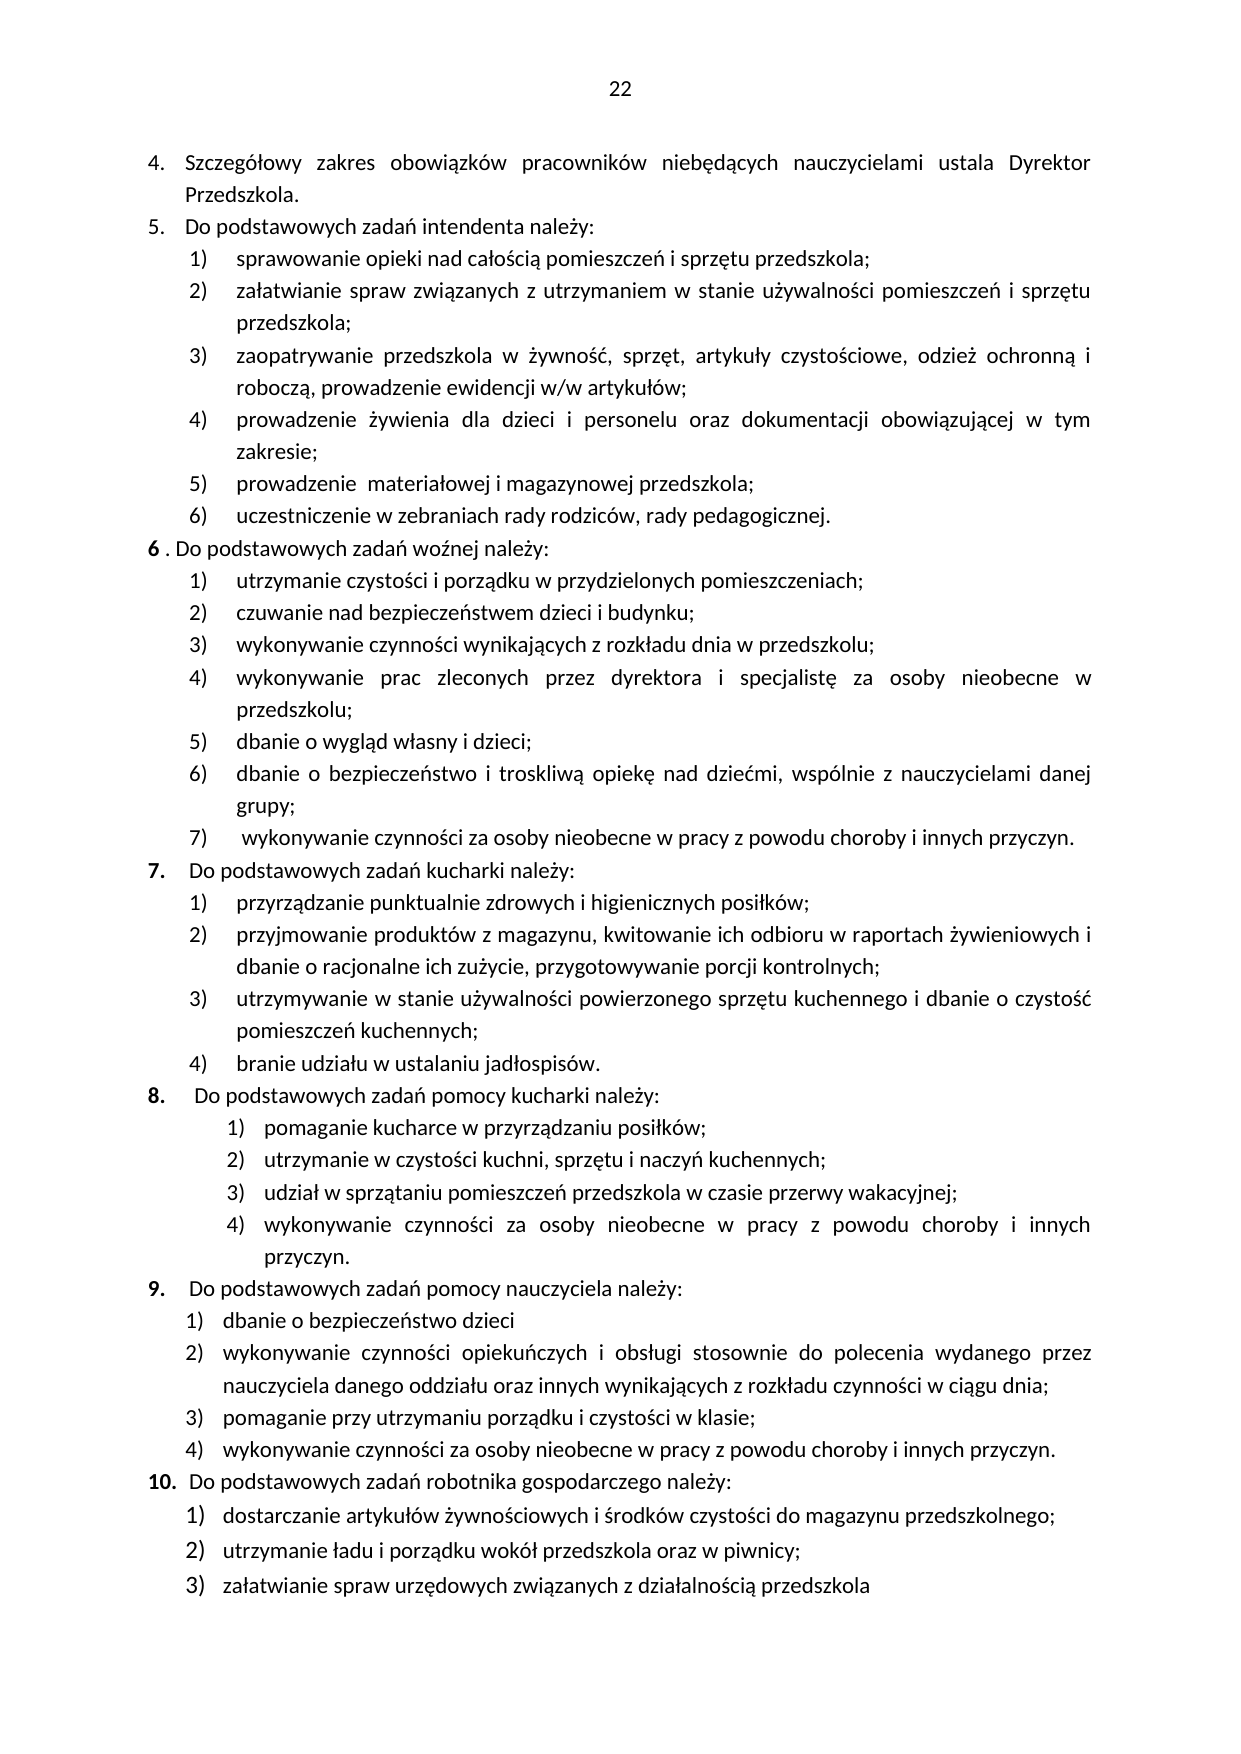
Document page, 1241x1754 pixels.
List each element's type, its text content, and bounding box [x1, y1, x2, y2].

list Szczegółowy zakres obowiązków pracowników niebędących nauczycielami ustala Dyrektor Przedszkola. [148, 148, 1093, 208]
list dbanie o bezpieczeństwo i troskliwą opiekę nad dziećmi, wspólnie z nauczycielami danej grupy; [189, 759, 1093, 819]
list przyjmowanie produktów z magazynu, kwitowanie ich odbioru w raportach żywieniowych i dbanie o racjonalne ich zużycie, przygotowywanie porcji kontrolnych; [189, 920, 1093, 980]
list wykonywanie czynności za osoby nieobecne w pracy z powodu choroby i innych przyczyn. [189, 823, 1093, 852]
list utrzymanie ładu i porządku wokół przedszkola oraz w piwnicy; [185, 1534, 1093, 1565]
list udział w sprzątaniu pomieszczeń przedszkola w czasie przerwy wakacyjnej; [226, 1178, 1093, 1206]
list dbanie o bezpieczeństwo dzieci [185, 1306, 1093, 1334]
list czuwanie nad bezpieczeństwem dzieci i budynku; [189, 598, 1093, 626]
list utrzymanie czystości i porządku w przydzielonych pomieszczeniach; [189, 566, 1093, 594]
list załatwianie spraw związanych z utrzymaniem w stanie używalności pomieszczeń i sprzętu przedszkola; [189, 276, 1093, 337]
list wykonywanie prac zleconych przez dyrektora i specjalistę za osoby nieobecne w przedszkolu; [189, 663, 1093, 723]
list Do podstawowych zadań robotnika gospodarczego należy: [148, 1467, 1093, 1495]
list Do podstawowych zadań pomocy kucharki należy: [148, 1081, 1093, 1109]
list wykonywanie czynności opiekuńczych i obsługi stosownie do polecenia wydanego przez nauczyciela danego oddziału oraz innych wynikających z rozkładu czynności w ciągu dnia; [185, 1338, 1093, 1399]
list utrzymywanie w stanie używalności powierzonego sprzętu kuchennego i dbanie o czystość pomieszczeń kuchennych; [189, 984, 1093, 1045]
text 6 . Do podstawowych zadań woźnej należy: [148, 534, 1093, 562]
list dostarczanie artykułów żywnościowych i środków czystości do magazynu przedszkolnego; [185, 1499, 1093, 1530]
list wykonywanie czynności za osoby nieobecne w pracy z powodu choroby i innych przyczyn. [185, 1435, 1093, 1463]
list wykonywanie czynności wynikających z rozkładu dnia w przedszkolu; [189, 630, 1093, 658]
list Do podstawowych zadań kucharki należy: [148, 856, 1093, 884]
list pomaganie przy utrzymaniu porządku i czystości w klasie; [185, 1403, 1093, 1431]
list branie udziału w ustalaniu jadłospisów. [189, 1049, 1093, 1077]
list sprawowanie opieki nad całością pomieszczeń i sprzętu przedszkola; [189, 244, 1093, 272]
list wykonywanie czynności za osoby nieobecne w pracy z powodu choroby i innych przyczyn. [226, 1210, 1093, 1270]
list utrzymanie w czystości kuchni, sprzętu i naczyń kuchennych; [226, 1145, 1093, 1173]
list przyrządzanie punktualnie zdrowych i higienicznych posiłków; [189, 888, 1093, 916]
list prowadzenie żywienia dla dzieci i personelu oraz dokumentacji obowiązującej w tym zakresie; [189, 405, 1093, 465]
list prowadzenie materiałowej i magazynowej przedszkola; [189, 469, 1093, 497]
list uczestniczenie w zebraniach rady rodziców, rady pedagogicznej. [189, 502, 1093, 530]
list pomaganie kucharce w przyrządzaniu posiłków; [226, 1113, 1093, 1141]
list załatwianie spraw urzędowych związanych z działalnością przedszkola [185, 1569, 1093, 1600]
list dbanie o wygląd własny i dzieci; [189, 727, 1093, 755]
list zaopatrywanie przedszkola w żywność, sprzęt, artykuły czystościowe, odzież ochronną i roboczą, prowadzenie ewidencji w/w artykułów; [189, 341, 1093, 401]
list Do podstawowych zadań intendenta należy: [148, 212, 1093, 240]
list Do podstawowych zadań pomocy nauczyciela należy: [148, 1274, 1093, 1302]
